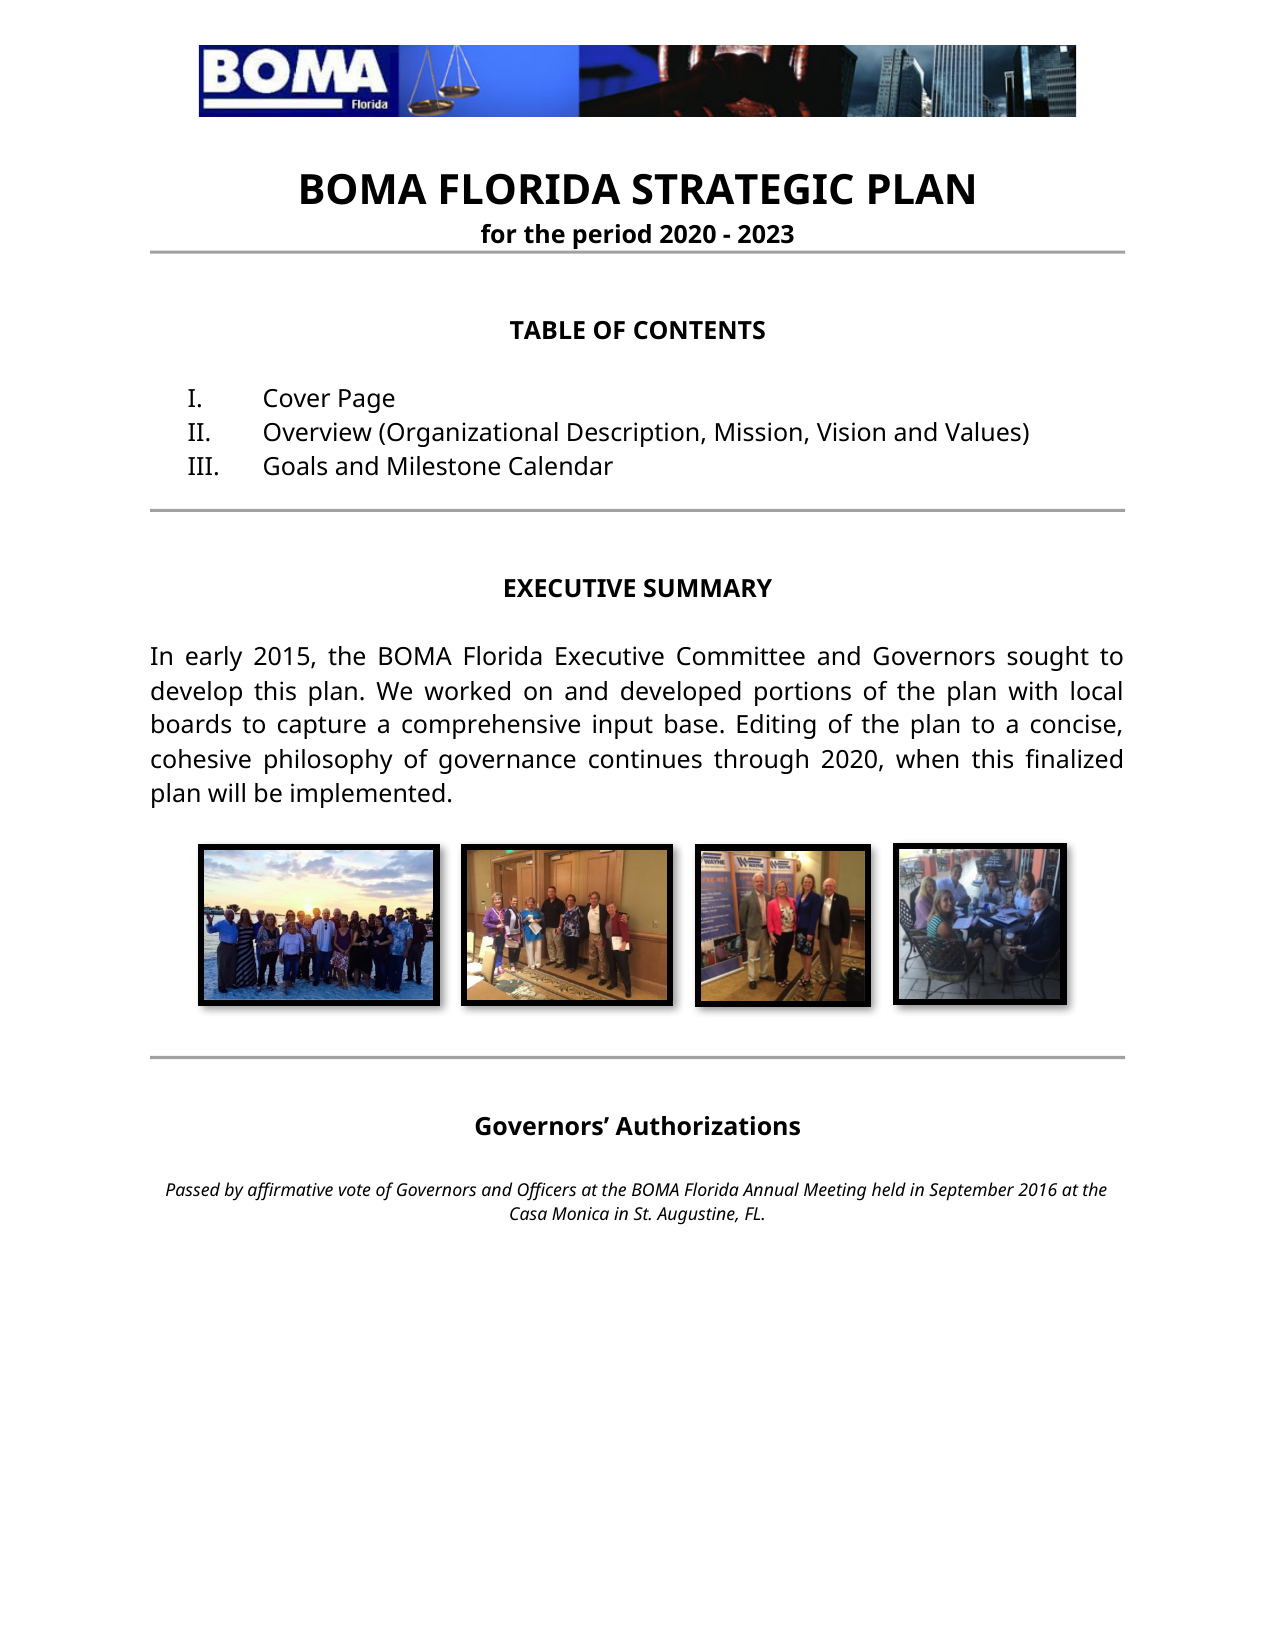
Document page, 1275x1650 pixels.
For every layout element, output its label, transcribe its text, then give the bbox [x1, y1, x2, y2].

text for the period 2020 - 2023 [150, 216, 1125, 250]
list Goals and Milestone Calendar [187, 449, 1125, 483]
picture [701, 851, 865, 1001]
picture [467, 850, 667, 1000]
picture [204, 850, 433, 1000]
picture [198, 45, 1077, 117]
text Passed by affirmative vote of Governors and Officers at the BOMA Florida Annual Meeting held in September 2016 at the Casa Monica in St. Augustine, FL. [150, 1177, 1125, 1225]
text TABLE OF CONTENTS [150, 313, 1125, 347]
picture [900, 849, 1060, 999]
text In early 2015, the BOMA Florida Executive Committee and Governors sought to develop this plan. We worked on and developed portions of the plan with local boards to capture a comprehensive input base. Editing of the plan to a concise, cohesive philosophy of governance continues through 2020, when this finalized plan will be implemented. [150, 639, 1125, 809]
text EXECUTIVE SUMMARY [150, 571, 1125, 605]
text BOMA FLORIDA STRATEGIC PLAN [150, 160, 1125, 216]
list Cover Page [187, 381, 1125, 415]
text Governors’ Authorizations [150, 1109, 1125, 1143]
list Overview (Organizational Description, Mission, Vision and Values) [187, 415, 1125, 449]
